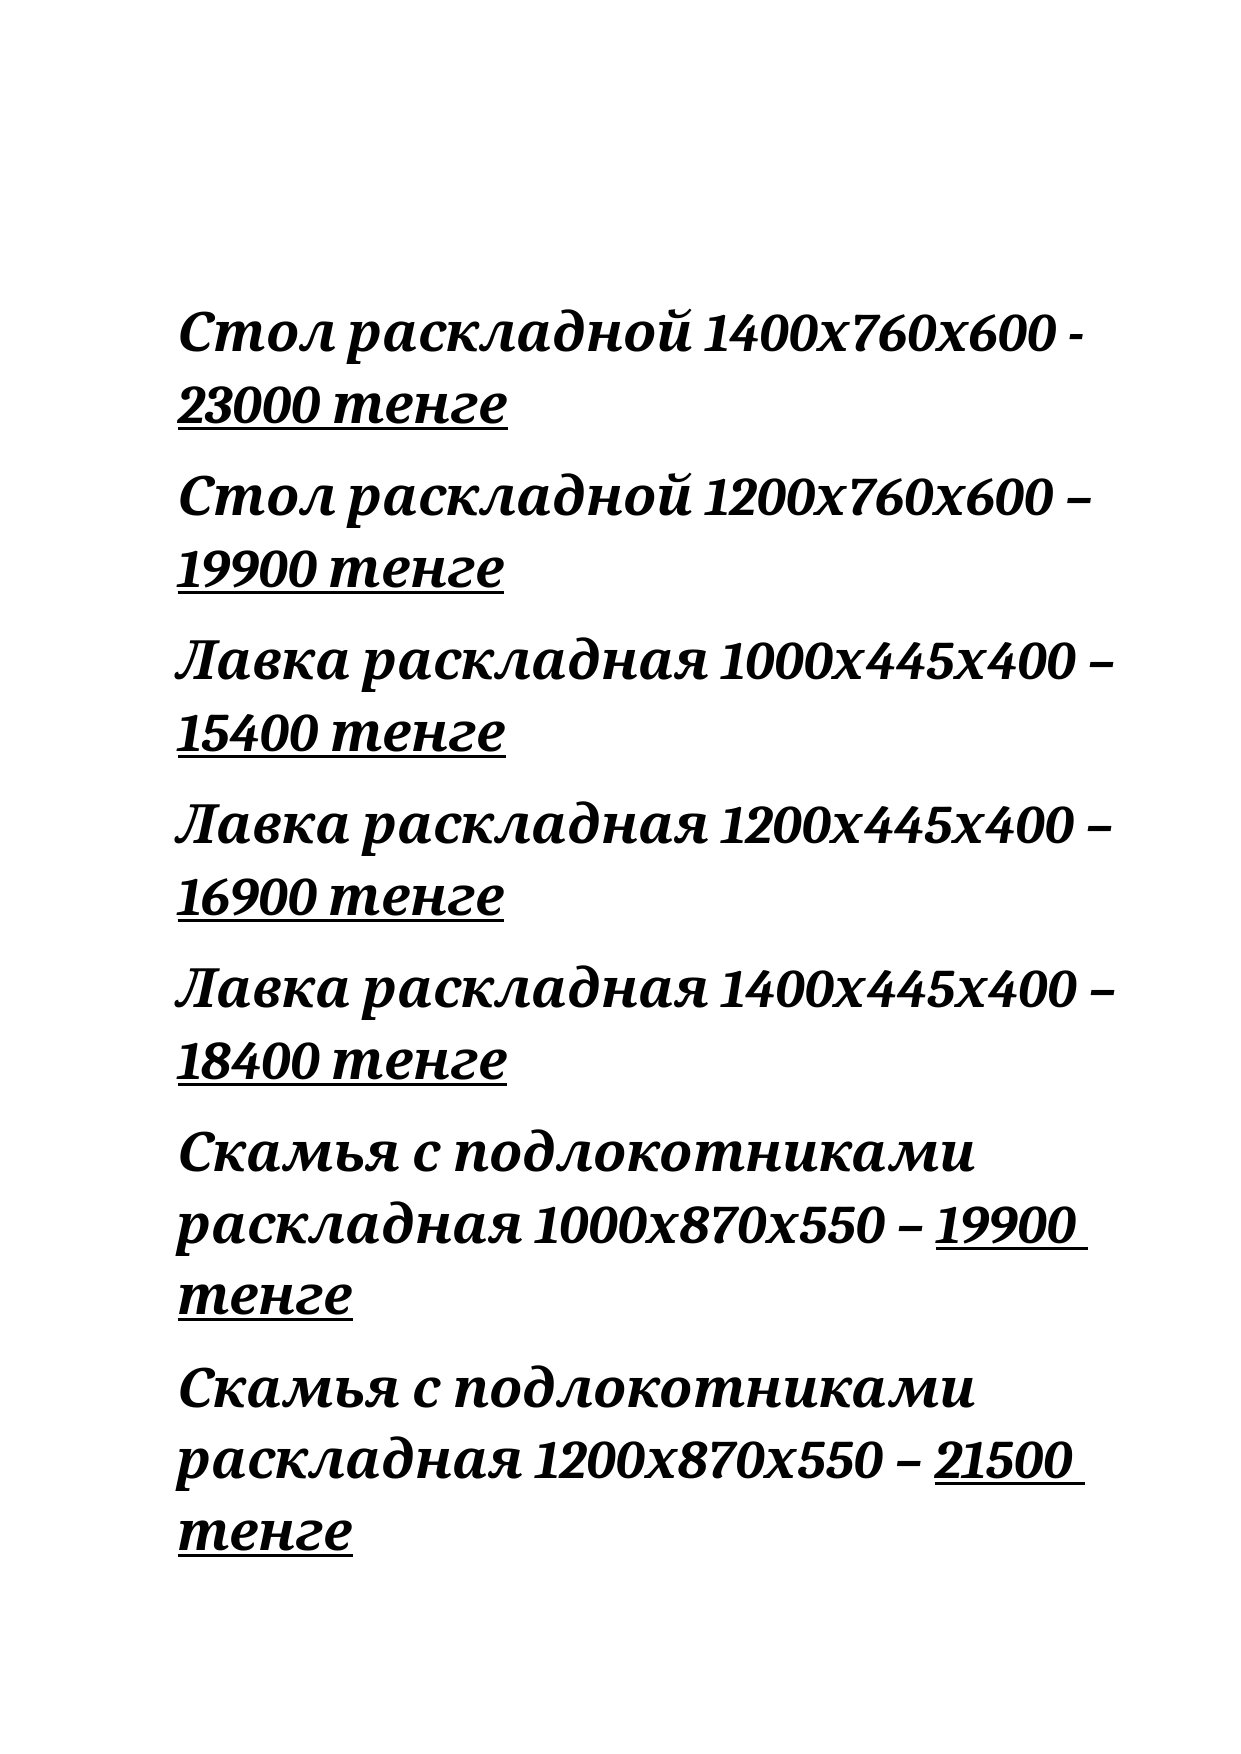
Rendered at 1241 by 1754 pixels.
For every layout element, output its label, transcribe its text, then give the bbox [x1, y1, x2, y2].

text Лавка раскладная 1400х445х400 – 18400 тенге [177, 959, 1152, 1093]
text Лавка раскладная 1200х445х400 – 16900 тенге [177, 795, 1152, 929]
text Скамья с подлокотниками раскладная 1000х870х550 – 19900 тенге [177, 1123, 1152, 1328]
text Стол раскладной 1400х760х600 - 23000 тенге [177, 303, 1152, 437]
text Стол раскладной 1200х760х600 – 19900 тенге [177, 467, 1152, 601]
text Лавка раскладная 1000х445х400 – 15400 тенге [177, 631, 1152, 765]
text Скамья с подлокотниками раскладная 1200х870х550 – 21500 тенге [177, 1358, 1152, 1564]
